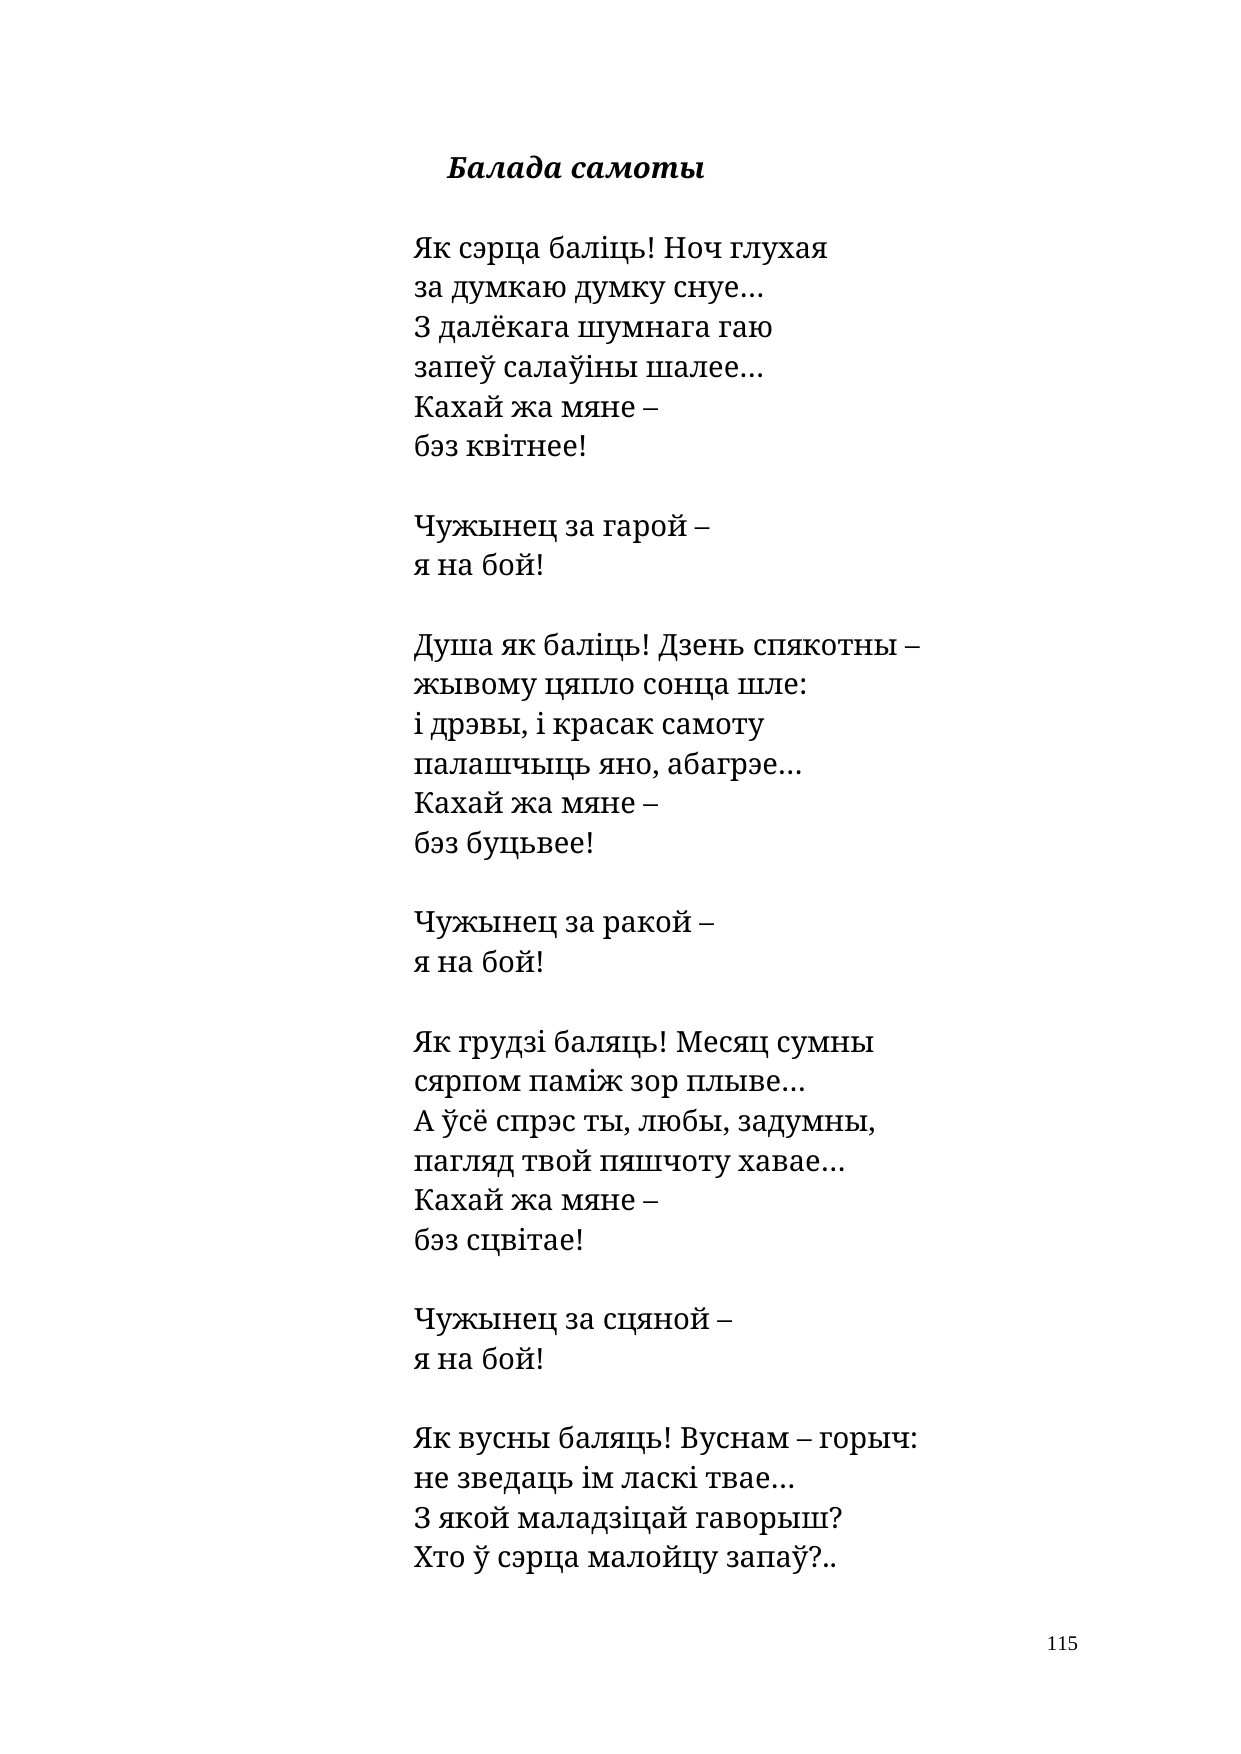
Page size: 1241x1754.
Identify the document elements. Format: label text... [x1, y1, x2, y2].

text Кахай жа мяне – [118, 386, 1033, 426]
text А ўсё спрэс ты, любы, задумны, [118, 1100, 1033, 1140]
text я на бой! [118, 1338, 1033, 1378]
text за думкаю думку снуе… [118, 267, 1033, 306]
text я на бой! [118, 544, 1033, 584]
text Кахай жа мяне – [118, 1179, 1033, 1219]
text Як грудзі баляць! Месяц сумны [118, 1021, 1033, 1061]
text Кахай жа мяне – [118, 783, 1033, 822]
text я на бой! [118, 941, 1033, 981]
text палашчыць яно, абагрэе… [118, 743, 1033, 783]
text Чужынец за ракой – [118, 902, 1033, 941]
text З далёкага шумнага гаю [118, 306, 1033, 346]
text запеў салаўіны шалее… [118, 346, 1033, 386]
text жывому цяпло сонца шле: [118, 664, 1033, 703]
text Душа як баліць! Дзень спякотны – [118, 624, 1033, 664]
text Чужынец за сцяной – [118, 1299, 1033, 1338]
text Як вусны баляць! Вуснам – горыч: [118, 1418, 1033, 1457]
text Балада самоты [118, 148, 1033, 187]
text і дрэвы, і красак самоту [118, 703, 1033, 743]
text бэз сцвітае! [118, 1219, 1033, 1259]
text сярпом паміж зор плыве… [118, 1061, 1033, 1100]
text Чужынец за гарой – [118, 505, 1033, 544]
text Хто ў сэрца малойцу запаў?.. [118, 1537, 1033, 1576]
text бэз квітнее! [118, 426, 1033, 465]
text пагляд твой пяшчоту хавае… [118, 1140, 1033, 1179]
text не зведаць ім ласкі твае… [118, 1457, 1033, 1497]
text Як сэрца баліць! Ноч глухая [118, 227, 1033, 267]
text бэз буцьвее! [118, 822, 1033, 862]
text З якой маладзіцай гаворыш? [118, 1497, 1033, 1537]
